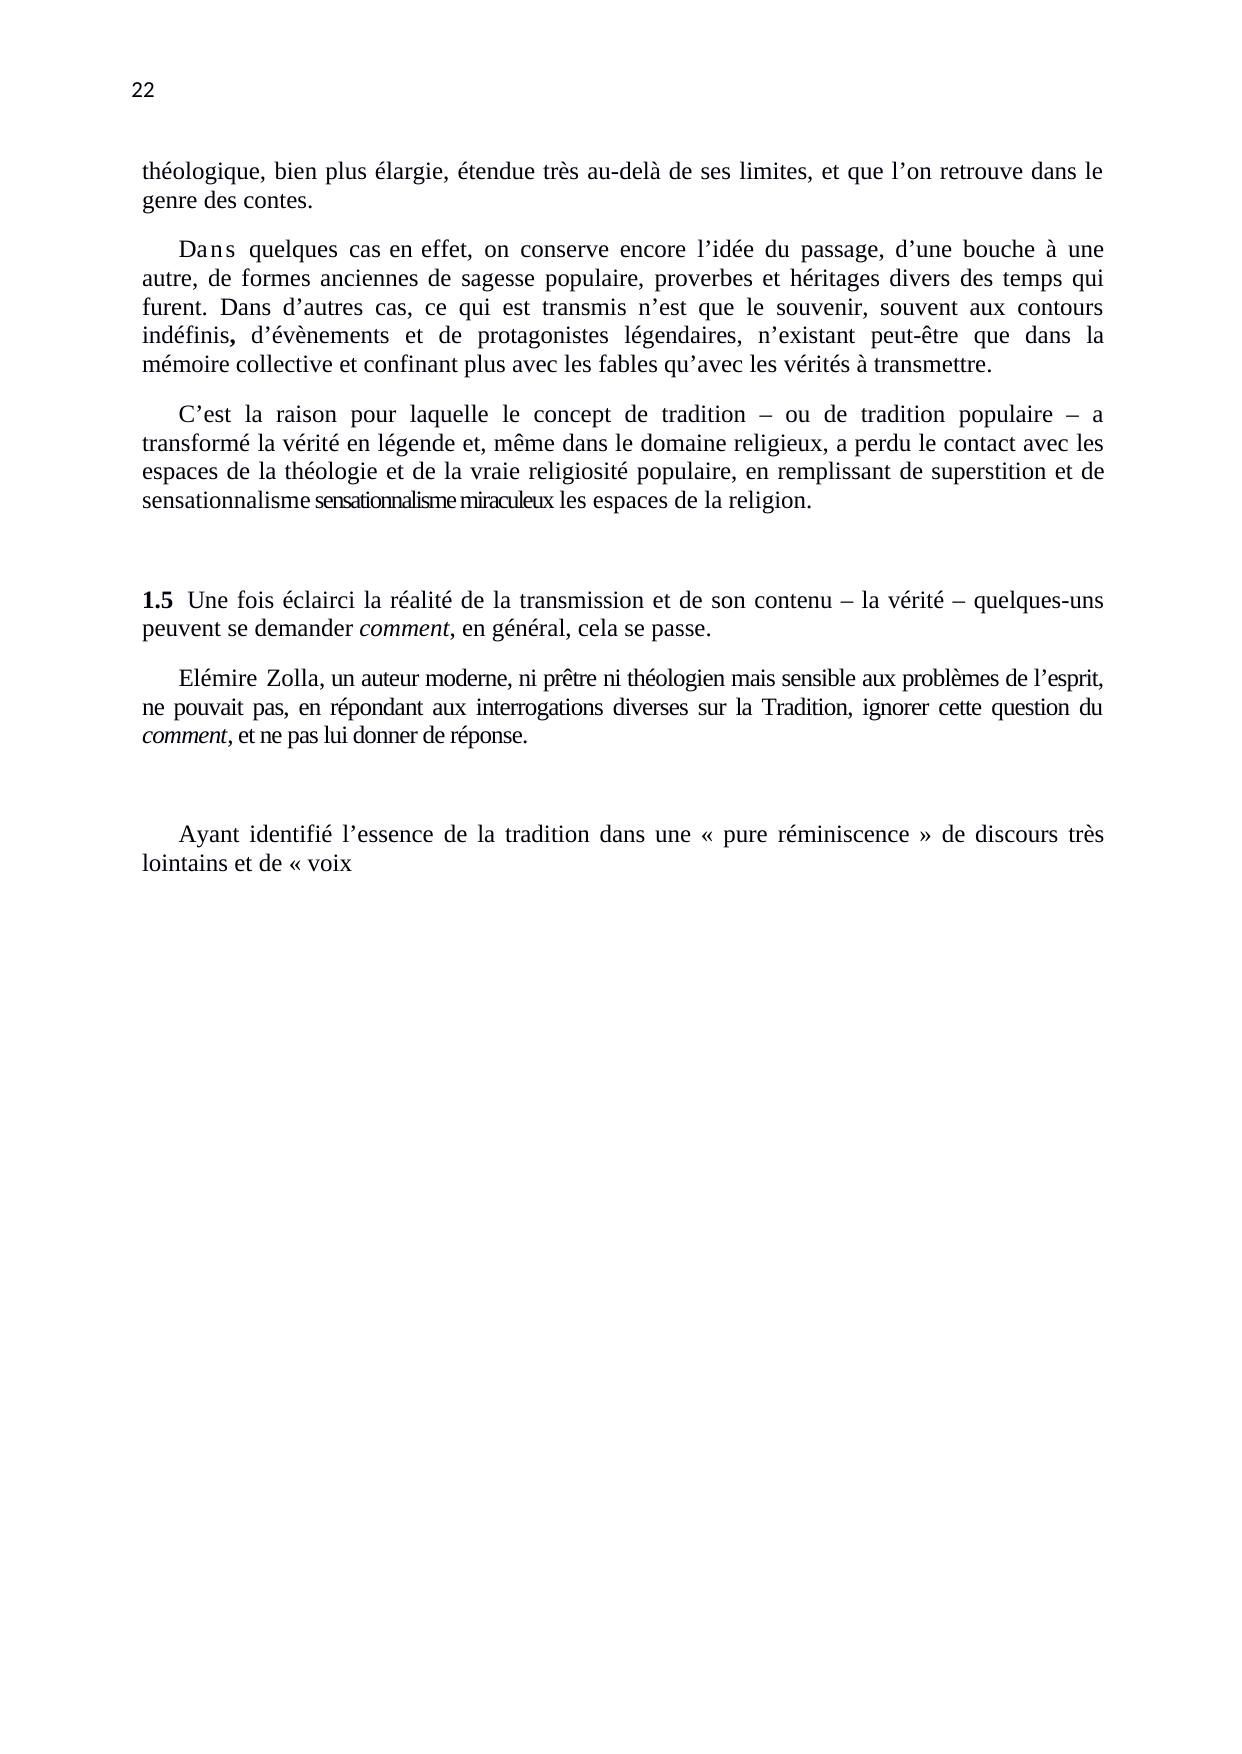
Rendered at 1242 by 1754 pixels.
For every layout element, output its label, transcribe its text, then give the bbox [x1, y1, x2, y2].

text C’est la raison pour laquelle le concept de tradition – ou de tradition populaire – a transformé la vérité en légende et, même dans le domaine religieux, a perdu le contact avec les espaces de la théologie et de la vraie religiosité populaire, en remplissant de superstition et de sensationnalisme sensationnalisme miraculeux les espaces de la religion. [142, 399, 1104, 514]
text Dans quelques cas en effet, on conserve encore l’idée du passage, d’une bouche à une autre, de formes anciennes de sagesse populaire, proverbes et héritages divers des temps qui furent. Dans d’autres cas, ce qui est transmis n’est que le souvenir, souvent aux contours indéfinis, d’évènements et de protagonistes légendaires, n’existant peut-être que dans la mémoire collective et confinant plus avec les fables qu’avec les vérités à transmettre. [142, 234, 1104, 378]
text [142, 156, 1104, 213]
text Elémire Zolla, un auteur moderne, ni prêtre ni théologien mais sensible aux problèmes de l’esprit, ne pouvait pas, en répondant aux interrogations diverses sur la Tradition, ignorer cette question du comment, et ne pas lui donner de réponse. [142, 663, 1104, 749]
text 1.5 Une fois éclairci la réalité de la transmission et de son contenu – la vérité – quelques-uns peuvent se demander comment, en général, cela se passe. [142, 585, 1104, 642]
text Ayant identifié l’essence de la tradition dans une « pure réminiscence » de discours très lointains et de « voix [142, 819, 1104, 877]
